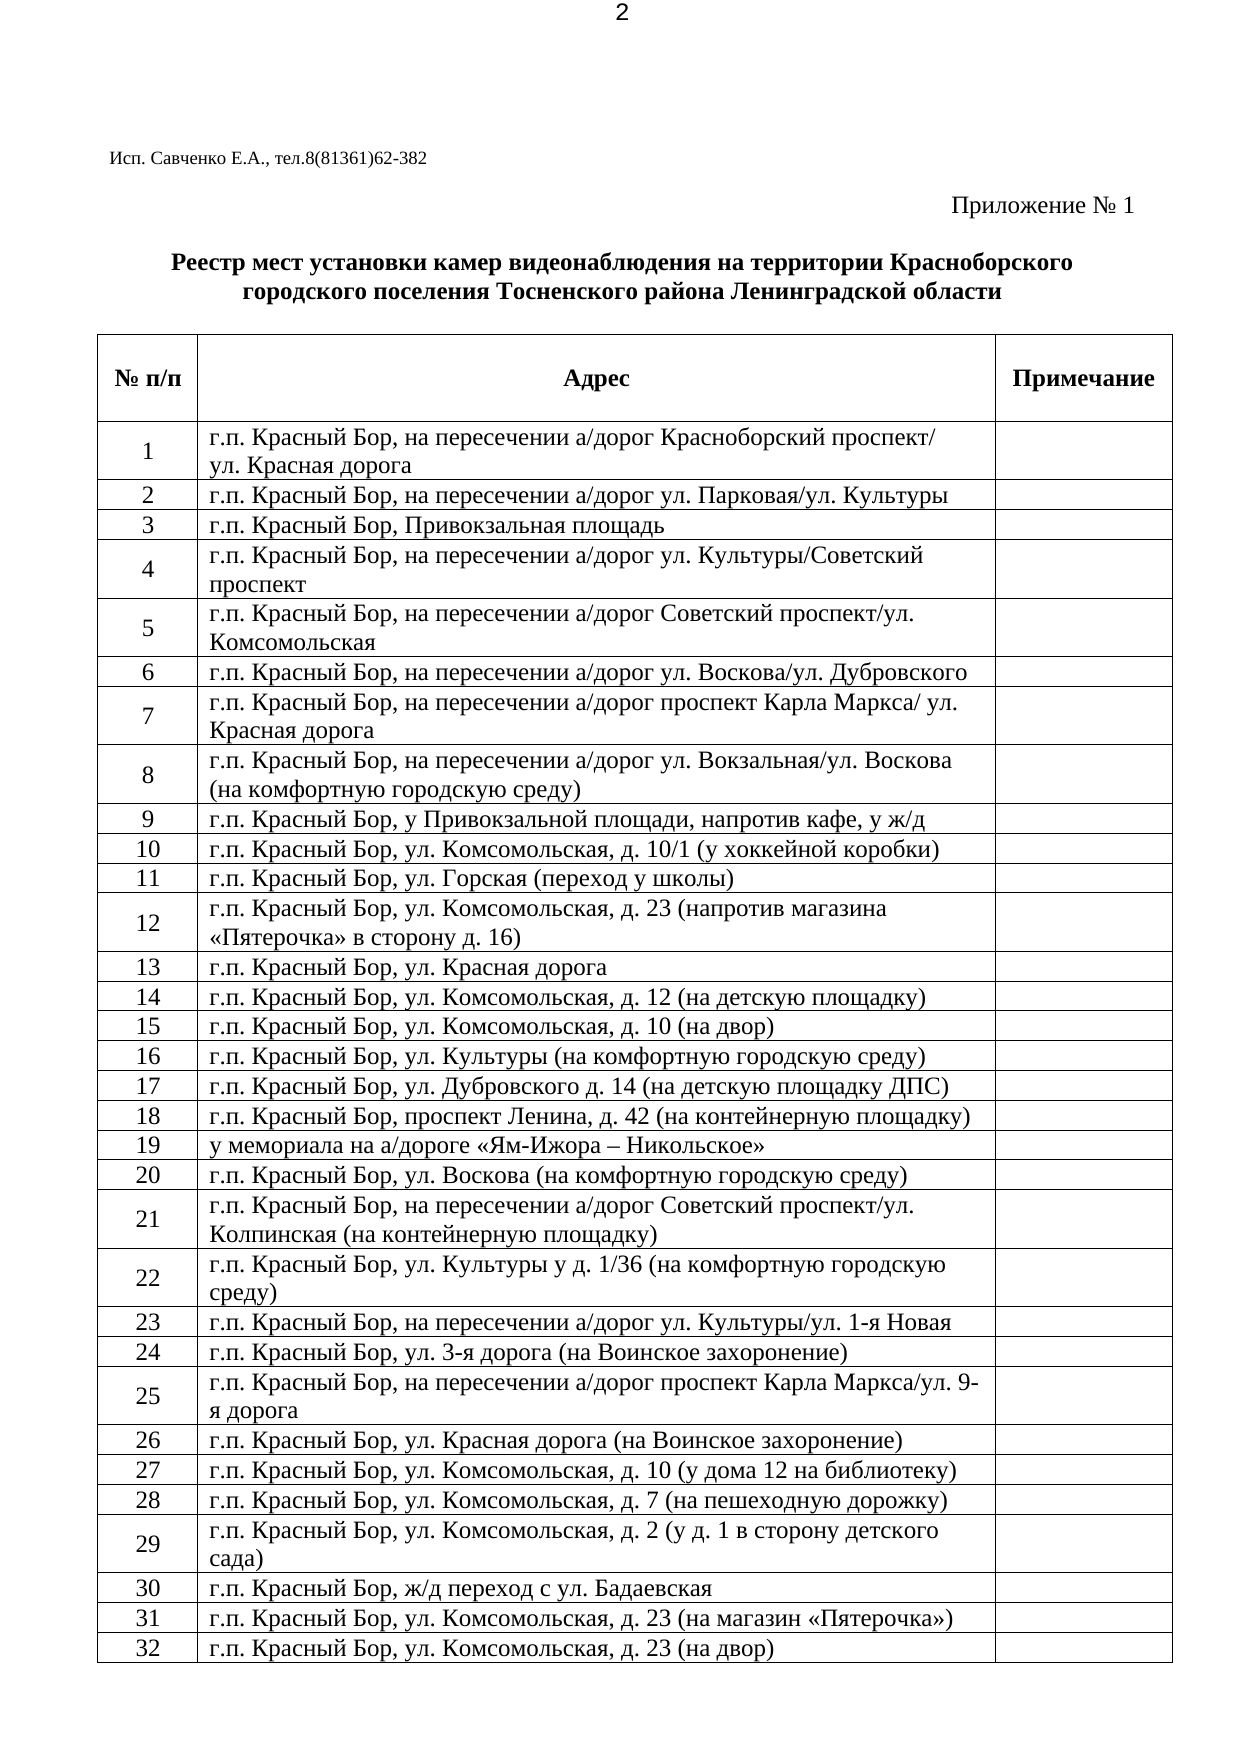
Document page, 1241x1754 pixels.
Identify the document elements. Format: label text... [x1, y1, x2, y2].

table_cell г.п. Красный Бор, ул. Красная дорога [198, 952, 995, 981]
table_cell 30 [98, 1573, 197, 1602]
table_cell [996, 510, 1172, 539]
table_cell г.п. Красный Бор, ул. Культуры у д. 1/36 (на комфортную городскую среду) [198, 1249, 995, 1306]
table_cell [996, 864, 1172, 892]
table_cell г.п. Красный Бор, ул. Комсомольская, д. 7 (на пешеходную дорожку) [198, 1485, 995, 1514]
table_cell [996, 1041, 1172, 1070]
table_cell 10 [98, 834, 197, 862]
table_cell [996, 1425, 1172, 1454]
table_cell 31 [98, 1603, 197, 1632]
table_cell 1 [98, 422, 197, 479]
table_cell 29 [98, 1515, 197, 1572]
table_cell г.п. Красный Бор, на пересечении а/дорог проспект Карла Маркса/ул. 9-я дорога [198, 1367, 995, 1424]
table_header № п/п [98, 335, 197, 421]
table_cell 27 [98, 1455, 197, 1484]
table_cell 6 [98, 657, 197, 686]
table_cell [996, 834, 1172, 862]
table_cell г.п. Красный Бор, ул. Воскова (на комфортную городскую среду) [198, 1160, 995, 1189]
table_cell [996, 599, 1172, 656]
table_cell 13 [98, 952, 197, 981]
table_cell г.п. Красный Бор, Привокзальная площадь [198, 510, 995, 539]
table_cell 2 [98, 480, 197, 509]
table_cell г.п. Красный Бор, ул. Комсомольская, д. 10 (на двор) [198, 1011, 995, 1040]
table_cell [996, 1307, 1172, 1336]
table_cell г.п. Красный Бор, ул. Комсомольская, д. 23 (на магазин «Пятерочка») [198, 1603, 995, 1632]
table_cell г.п. Красный Бор, на пересечении а/дорог ул. Воскова/ул. Дубровского [198, 657, 995, 686]
table_cell г.п. Красный Бор, ул. Красная дорога (на Воинское захоронение) [198, 1425, 995, 1454]
table_cell 16 [98, 1041, 197, 1070]
table_cell 18 [98, 1101, 197, 1129]
table_cell г.п. Красный Бор, ул. Комсомольская, д. 12 (на детскую площадку) [198, 982, 995, 1010]
table_cell 22 [98, 1249, 197, 1306]
table_cell 9 [98, 804, 197, 833]
table_cell 28 [98, 1485, 197, 1514]
table_cell [996, 422, 1172, 479]
table_cell 17 [98, 1071, 197, 1100]
table_cell г.п. Красный Бор, ул. Дубровского д. 14 (на детскую площадку ДПС) [198, 1071, 995, 1100]
table_cell [996, 982, 1172, 1010]
text Реестр мест установки камер видеонаблюдения на территории Красноборского городского поселения Тосненского района Ленинградской области [109, 247, 1135, 305]
table_cell [996, 687, 1172, 744]
table_cell [996, 1160, 1172, 1189]
table_cell г.п. Красный Бор, ул. Горская (переход у школы) [198, 864, 995, 892]
table_cell 11 [98, 864, 197, 892]
table_cell [996, 1071, 1172, 1100]
table_cell [996, 540, 1172, 597]
table_cell г.п. Красный Бор, ул. Комсомольская, д. 23 (напротив магазина «Пятерочка» в сторону д. 16) [198, 893, 995, 951]
table_cell 15 [98, 1011, 197, 1040]
table_cell г.п. Красный Бор, ж/д переход с ул. Бадаевская [198, 1573, 995, 1602]
table_cell [996, 1633, 1172, 1662]
table_cell г.п. Красный Бор, ул. 3-я дорога (на Воинское захоронение) [198, 1337, 995, 1366]
table_cell [996, 1011, 1172, 1040]
table_cell 5 [98, 599, 197, 656]
table_cell г.п. Красный Бор, на пересечении а/дорог Красноборский проспект/ ул. Красная дорога [198, 422, 995, 479]
table_cell г.п. Красный Бор, на пересечении а/дорог проспект Карла Маркса/ ул. Красная дорога [198, 687, 995, 744]
table_cell 20 [98, 1160, 197, 1189]
table_cell [996, 1485, 1172, 1514]
table_header Адрес [198, 335, 995, 421]
table_cell [996, 804, 1172, 833]
table_cell [996, 1603, 1172, 1632]
text Исп. Савченко Е.А., тел.8(81361)62-382 [109, 147, 1135, 168]
table_cell [996, 1249, 1172, 1306]
table_cell г.п. Красный Бор, ул. Культуры (на комфортную городскую среду) [198, 1041, 995, 1070]
table_cell г.п. Красный Бор, ул. Комсомольская, д. 23 (на двор) [198, 1633, 995, 1662]
table_cell [996, 1337, 1172, 1366]
table_cell 21 [98, 1190, 197, 1248]
table_cell г.п. Красный Бор, у Привокзальной площади, напротив кафе, у ж/д [198, 804, 995, 833]
table_cell г.п. Красный Бор, ул. Комсомольская, д. 10 (у дома 12 на библиотеку) [198, 1455, 995, 1484]
table_cell г.п. Красный Бор, на пересечении а/дорог ул. Культуры/ул. 1-я Новая [198, 1307, 995, 1336]
table_cell 25 [98, 1367, 197, 1424]
table_cell 23 [98, 1307, 197, 1336]
table_cell [996, 745, 1172, 803]
table_cell у мемориала на а/дороге «Ям-Ижора – Никольское» [198, 1131, 995, 1159]
table_cell г.п. Красный Бор, на пересечении а/дорог ул. Вокзальная/ул. Воскова (на комфортную городскую среду) [198, 745, 995, 803]
text Приложение № 1 [109, 190, 1135, 218]
table_cell [996, 1573, 1172, 1602]
table_cell г.п. Красный Бор, на пересечении а/дорог ул. Культуры/Советский проспект [198, 540, 995, 597]
table_cell 7 [98, 687, 197, 744]
table_cell г.п. Красный Бор, ул. Комсомольская, д. 10/1 (у хоккейной коробки) [198, 834, 995, 862]
table_cell [996, 893, 1172, 951]
table_cell г.п. Красный Бор, ул. Комсомольская, д. 2 (у д. 1 в сторону детского сада) [198, 1515, 995, 1572]
table_cell 3 [98, 510, 197, 539]
table_cell 24 [98, 1337, 197, 1366]
table_cell [996, 1131, 1172, 1159]
table_cell г.п. Красный Бор, на пересечении а/дорог ул. Парковая/ул. Культуры [198, 480, 995, 509]
table_cell 14 [98, 982, 197, 1010]
table_cell 8 [98, 745, 197, 803]
table_cell [996, 1367, 1172, 1424]
table_cell [996, 657, 1172, 686]
table_cell [996, 1455, 1172, 1484]
table_cell г.п. Красный Бор, проспект Ленина, д. 42 (на контейнерную площадку) [198, 1101, 995, 1129]
table_cell г.п. Красный Бор, на пересечении а/дорог Советский проспект/ул. Колпинская (на контейнерную площадку) [198, 1190, 995, 1248]
table_cell [996, 952, 1172, 981]
table_cell [996, 480, 1172, 509]
table_header Примечание [996, 335, 1172, 421]
table_cell [996, 1190, 1172, 1248]
table_cell г.п. Красный Бор, на пересечении а/дорог Советский проспект/ул. Комсомольская [198, 599, 995, 656]
table_cell 4 [98, 540, 197, 597]
table_cell 32 [98, 1633, 197, 1662]
table_cell 26 [98, 1425, 197, 1454]
table_cell [996, 1101, 1172, 1129]
table_cell 19 [98, 1131, 197, 1159]
table_cell 12 [98, 893, 197, 951]
table_cell [996, 1515, 1172, 1572]
